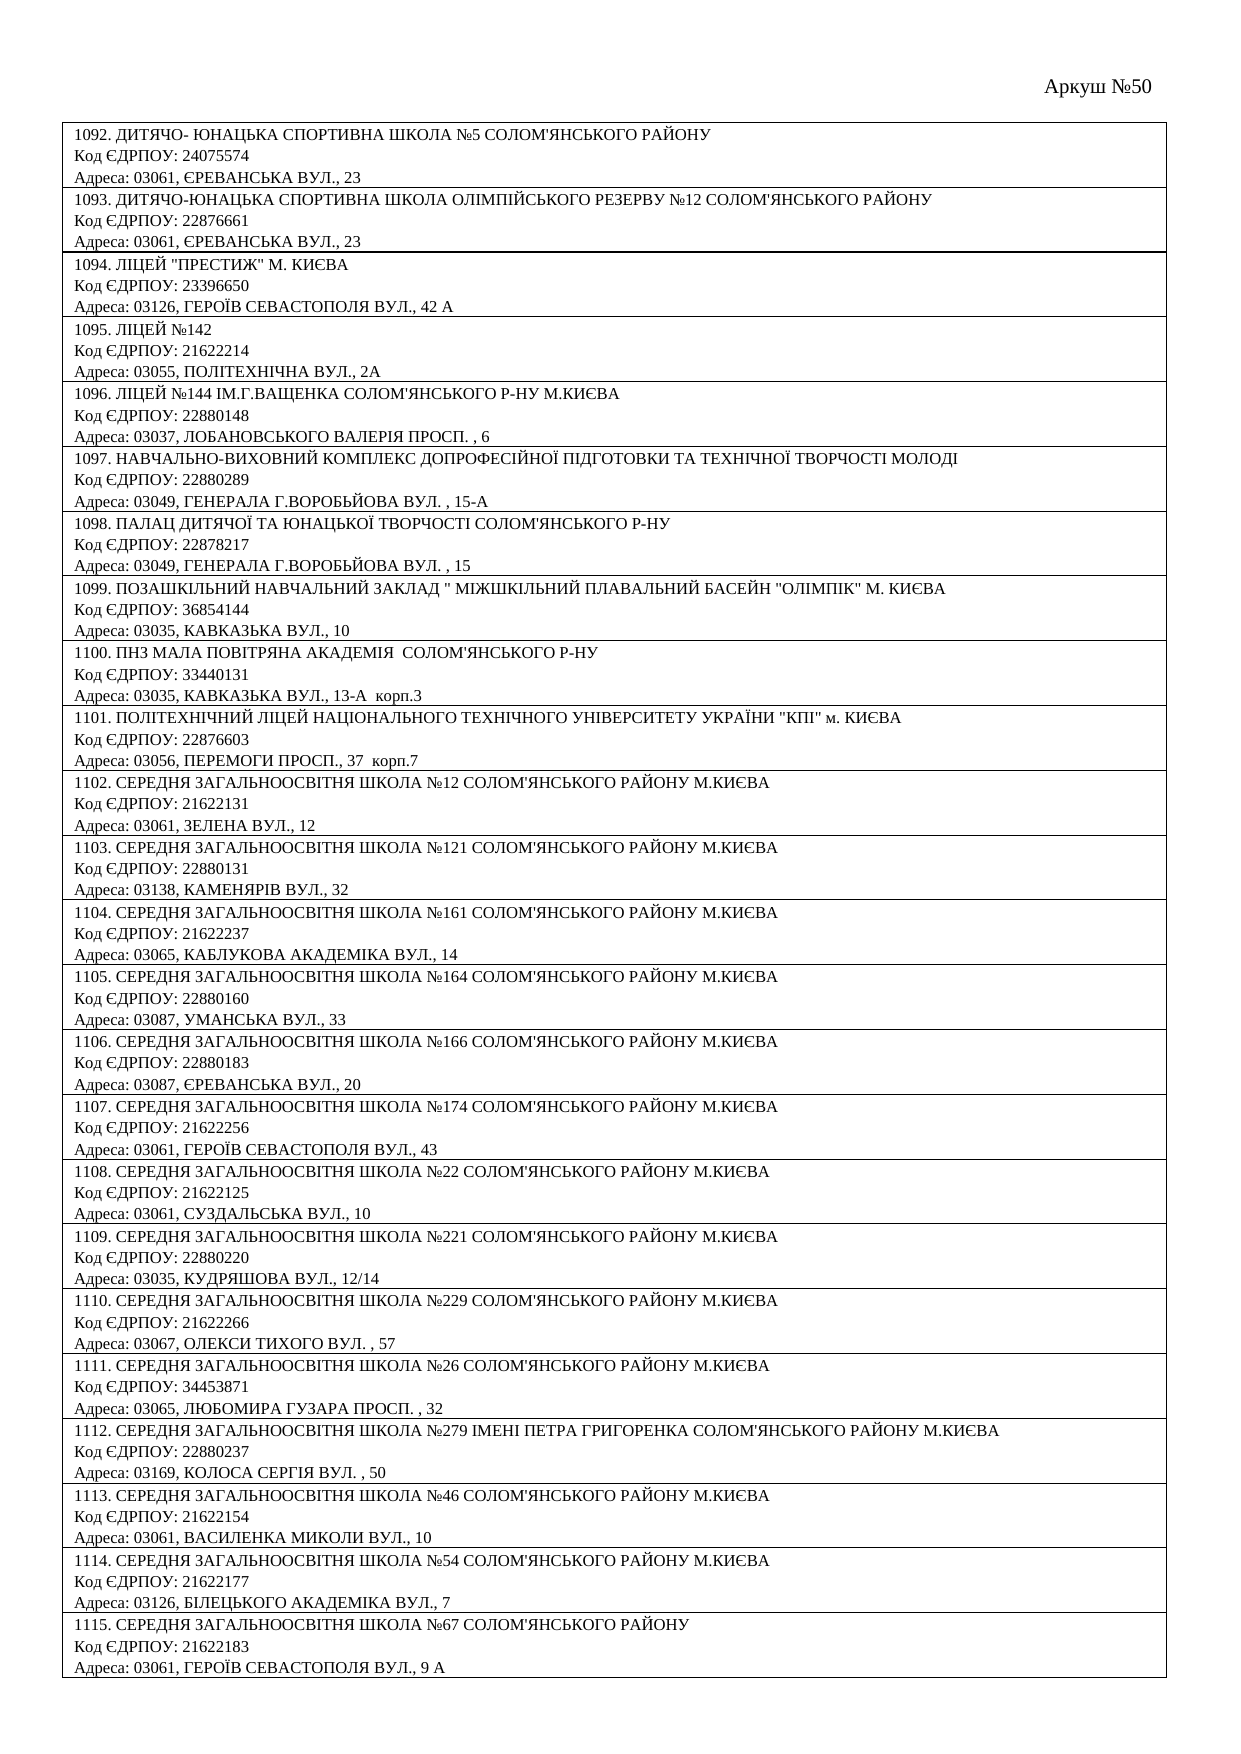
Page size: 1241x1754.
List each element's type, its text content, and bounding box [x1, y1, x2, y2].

table_cell 1104. СЕРЕДНЯ ЗАГАЛЬНООСВІТНЯ ШКОЛА №161 СОЛОМ'ЯНСЬКОГО РАЙОНУ М.КИЄВА Код ЄДРПОУ: 21622237 Адреса: 03065, КАБЛУКОВА АКАДЕМІКА ВУЛ., 14 [63, 900, 1166, 964]
table_cell 1105. СЕРЕДНЯ ЗАГАЛЬНООСВІТНЯ ШКОЛА №164 СОЛОМ'ЯНСЬКОГО РАЙОНУ М.КИЄВА Код ЄДРПОУ: 22880160 Адреса: 03087, УМАНСЬКА ВУЛ., 33 [63, 965, 1166, 1029]
table_cell 1109. СЕРЕДНЯ ЗАГАЛЬНООСВІТНЯ ШКОЛА №221 СОЛОМ'ЯНСЬКОГО РАЙОНУ М.КИЄВА Код ЄДРПОУ: 22880220 Адреса: 03035, КУДРЯШОВА ВУЛ., 12/14 [63, 1224, 1166, 1288]
table_cell 1110. СЕРЕДНЯ ЗАГАЛЬНООСВІТНЯ ШКОЛА №229 СОЛОМ'ЯНСЬКОГО РАЙОНУ М.КИЄВА Код ЄДРПОУ: 21622266 Адреса: 03067, ОЛЕКСИ ТИХОГО ВУЛ. , 57 [63, 1289, 1166, 1353]
table_cell 1093. ДИТЯЧО-ЮНАЦЬКА СПОРТИВНА ШКОЛА ОЛІМПІЙСЬКОГО РЕЗЕРВУ №12 СОЛОМ'ЯНСЬКОГО РАЙОНУ Код ЄДРПОУ: 22876661 Адреса: 03061, ЄРЕВАНСЬКА ВУЛ., 23 [63, 188, 1166, 251]
table_cell 1115. СЕРЕДНЯ ЗАГАЛЬНООСВІТНЯ ШКОЛА №67 СОЛОМ'ЯНСЬКОГО РАЙОНУ Код ЄДРПОУ: 21622183 Адреса: 03061, ГЕРОЇВ СЕВАСТОПОЛЯ ВУЛ., 9 А [63, 1613, 1166, 1677]
table_cell 1092. ДИТЯЧО- ЮНАЦЬКА СПОРТИВНА ШКОЛА №5 СОЛОМ'ЯНСЬКОГО РАЙОНУ Код ЄДРПОУ: 24075574 Адреса: 03061, ЄРЕВАНСЬКА ВУЛ., 23 [63, 123, 1166, 187]
table_cell 1098. ПАЛАЦ ДИТЯЧОЇ ТА ЮНАЦЬКОЇ ТВОРЧОСТІ СОЛОМ'ЯНСЬКОГО Р-НУ Код ЄДРПОУ: 22878217 Адреса: 03049, ГЕНЕРАЛА Г.ВОРОБЬЙОВА ВУЛ. , 15 [63, 512, 1166, 575]
table_cell 1102. СЕРЕДНЯ ЗАГАЛЬНООСВІТНЯ ШКОЛА №12 СОЛОМ'ЯНСЬКОГО РАЙОНУ М.КИЄВА Код ЄДРПОУ: 21622131 Адреса: 03061, ЗЕЛЕНА ВУЛ., 12 [63, 771, 1166, 834]
table_cell 1101. ПОЛІТЕХНІЧНИЙ ЛІЦЕЙ НАЦІОНАЛЬНОГО ТЕХНІЧНОГО УНІВЕРСИТЕТУ УКРАЇНИ "КПІ" м. КИЄВА Код ЄДРПОУ: 22876603 Адреса: 03056, ПЕРЕМОГИ ПРОСП., 37 корп.7 [63, 706, 1166, 770]
table_cell 1112. СЕРЕДНЯ ЗАГАЛЬНООСВІТНЯ ШКОЛА №279 ІМЕНІ ПЕТРА ГРИГОРЕНКА СОЛОМ'ЯНСЬКОГО РАЙОНУ М.КИЄВА Код ЄДРПОУ: 22880237 Адреса: 03169, КОЛОСА СЕРГІЯ ВУЛ. , 50 [63, 1419, 1166, 1482]
table_cell 1096. ЛІЦЕЙ №144 ІМ.Г.ВАЩЕНКА СОЛОМ'ЯНСЬКОГО Р-НУ М.КИЄВА Код ЄДРПОУ: 22880148 Адреса: 03037, ЛОБАНОВСЬКОГО ВАЛЕРІЯ ПРОСП. , 6 [63, 382, 1166, 446]
table_cell 1113. СЕРЕДНЯ ЗАГАЛЬНООСВІТНЯ ШКОЛА №46 СОЛОМ'ЯНСЬКОГО РАЙОНУ М.КИЄВА Код ЄДРПОУ: 21622154 Адреса: 03061, ВАСИЛЕНКА МИКОЛИ ВУЛ., 10 [63, 1484, 1166, 1547]
table_cell 1095. ЛІЦЕЙ №142 Код ЄДРПОУ: 21622214 Адреса: 03055, ПОЛІТЕХНІЧНА ВУЛ., 2А [63, 317, 1166, 381]
table_cell 1100. ПНЗ МАЛА ПОВІТРЯНА АКАДЕМІЯ СОЛОМ'ЯНСЬКОГО Р-НУ Код ЄДРПОУ: 33440131 Адреса: 03035, КАВКАЗЬКА ВУЛ., 13-А корп.3 [63, 641, 1166, 705]
table_cell 1114. СЕРЕДНЯ ЗАГАЛЬНООСВІТНЯ ШКОЛА №54 СОЛОМ'ЯНСЬКОГО РАЙОНУ М.КИЄВА Код ЄДРПОУ: 21622177 Адреса: 03126, БІЛЕЦЬКОГО АКАДЕМІКА ВУЛ., 7 [63, 1548, 1166, 1612]
table_cell 1106. СЕРЕДНЯ ЗАГАЛЬНООСВІТНЯ ШКОЛА №166 СОЛОМ'ЯНСЬКОГО РАЙОНУ М.КИЄВА Код ЄДРПОУ: 22880183 Адреса: 03087, ЄРЕВАНСЬКА ВУЛ., 20 [63, 1030, 1166, 1094]
table_cell 1097. НАВЧАЛЬНО-ВИХОВНИЙ КОМПЛЕКС ДОПРОФЕСІЙНОЇ ПІДГОТОВКИ ТА ТЕХНІЧНОЇ ТВОРЧОСТІ МОЛОДІ Код ЄДРПОУ: 22880289 Адреса: 03049, ГЕНЕРАЛА Г.ВОРОБЬЙОВА ВУЛ. , 15-А [63, 447, 1166, 511]
table_cell 1111. СЕРЕДНЯ ЗАГАЛЬНООСВІТНЯ ШКОЛА №26 СОЛОМ'ЯНСЬКОГО РАЙОНУ М.КИЄВА Код ЄДРПОУ: 34453871 Адреса: 03065, ЛЮБОМИРА ГУЗАРА ПРОСП. , 32 [63, 1354, 1166, 1418]
table_cell 1107. СЕРЕДНЯ ЗАГАЛЬНООСВІТНЯ ШКОЛА №174 СОЛОМ'ЯНСЬКОГО РАЙОНУ М.КИЄВА Код ЄДРПОУ: 21622256 Адреса: 03061, ГЕРОЇВ СЕВАСТОПОЛЯ ВУЛ., 43 [63, 1095, 1166, 1158]
table_cell 1099. ПОЗАШКІЛЬНИЙ НАВЧАЛЬНИЙ ЗАКЛАД " МІЖШКІЛЬНИЙ ПЛАВАЛЬНИЙ БАСЕЙН "ОЛІМПІК" М. КИЄВА Код ЄДРПОУ: 36854144 Адреса: 03035, КАВКАЗЬКА ВУЛ., 10 [63, 576, 1166, 640]
table_cell 1094. ЛІЦЕЙ "ПРЕСТИЖ" М. КИЄВА Код ЄДРПОУ: 23396650 Адреса: 03126, ГЕРОЇВ СЕВАСТОПОЛЯ ВУЛ., 42 А [63, 253, 1166, 316]
table_cell 1103. СЕРЕДНЯ ЗАГАЛЬНООСВІТНЯ ШКОЛА №121 СОЛОМ'ЯНСЬКОГО РАЙОНУ М.КИЄВА Код ЄДРПОУ: 22880131 Адреса: 03138, КАМЕНЯРІВ ВУЛ., 32 [63, 836, 1166, 899]
table_cell 1108. СЕРЕДНЯ ЗАГАЛЬНООСВІТНЯ ШКОЛА №22 СОЛОМ'ЯНСЬКОГО РАЙОНУ М.КИЄВА Код ЄДРПОУ: 21622125 Адреса: 03061, СУЗДАЛЬСЬКА ВУЛ., 10 [63, 1160, 1166, 1223]
